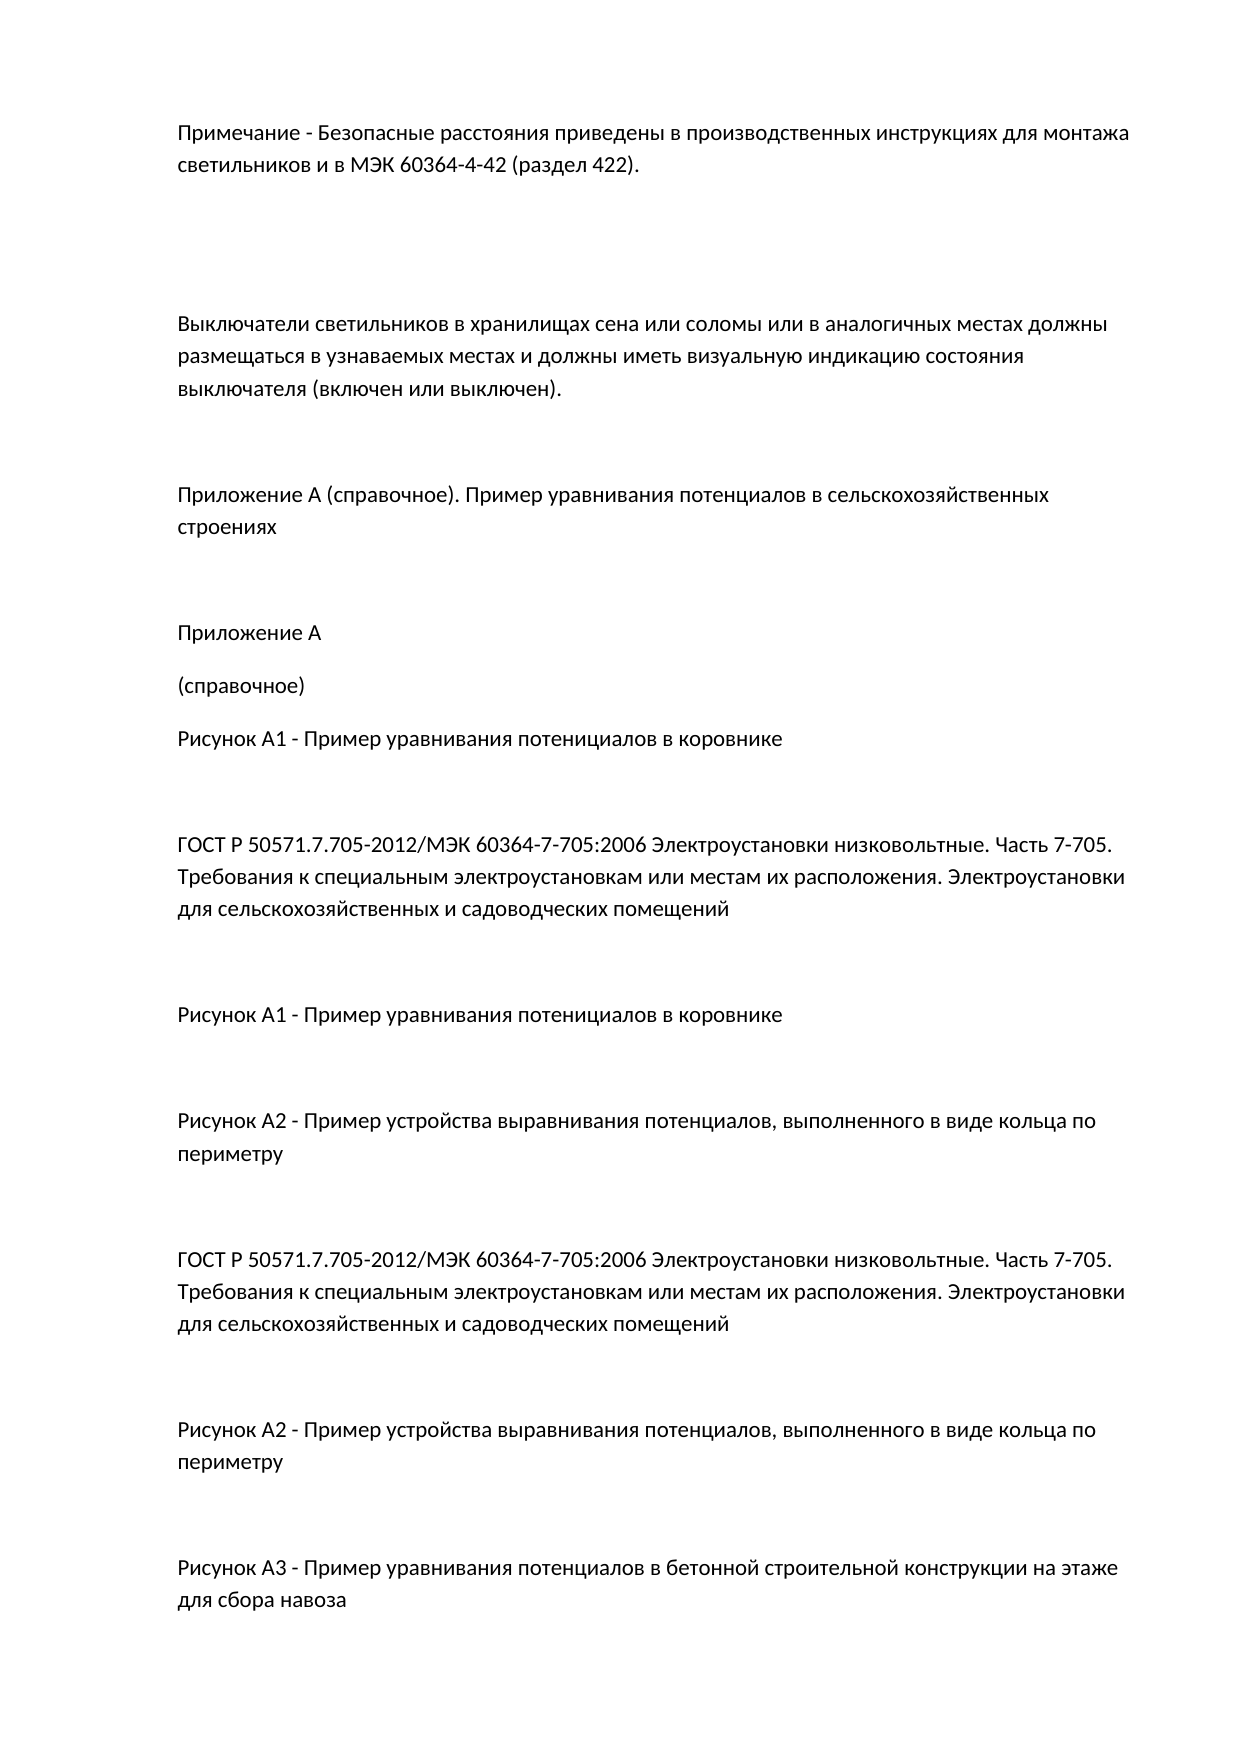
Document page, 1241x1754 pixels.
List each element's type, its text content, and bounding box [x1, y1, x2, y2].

text Рисунок A3 - Пример уравнивания потенциалов в бетонной строительной конструкции на этаже для сбора навоза [177, 1553, 1152, 1614]
text Примечание - Безопасные расстояния приведены в производственных инструкциях для монтажа светильников и в МЭК 60364-4-42 (раздел 422). [177, 118, 1152, 178]
text Рисунок А2 - Пример устройства выравнивания потенциалов, выполненного в виде кольца по периметру [177, 1415, 1152, 1475]
text Приложение А (справочное). Пример уравнивания потенциалов в сельскохозяйственных строениях [177, 480, 1152, 540]
text Рисунок А2 - Пример устройства выравнивания потенциалов, выполненного в виде кольца по периметру [177, 1107, 1152, 1167]
text (справочное) [177, 671, 1152, 699]
text Рисунок А1 - Пример уравнивания потенициалов в коровнике [177, 1001, 1152, 1028]
text Рисунок А1 - Пример уравнивания потенициалов в коровнике [177, 724, 1152, 752]
text Выключатели светильников в хранилищах сена или соломы или в аналогичных местах должны размещаться в узнаваемых местах и должны иметь визуальную индикацию состояния выключателя (включен или выключен). [177, 309, 1152, 402]
text Приложение А [177, 618, 1152, 646]
